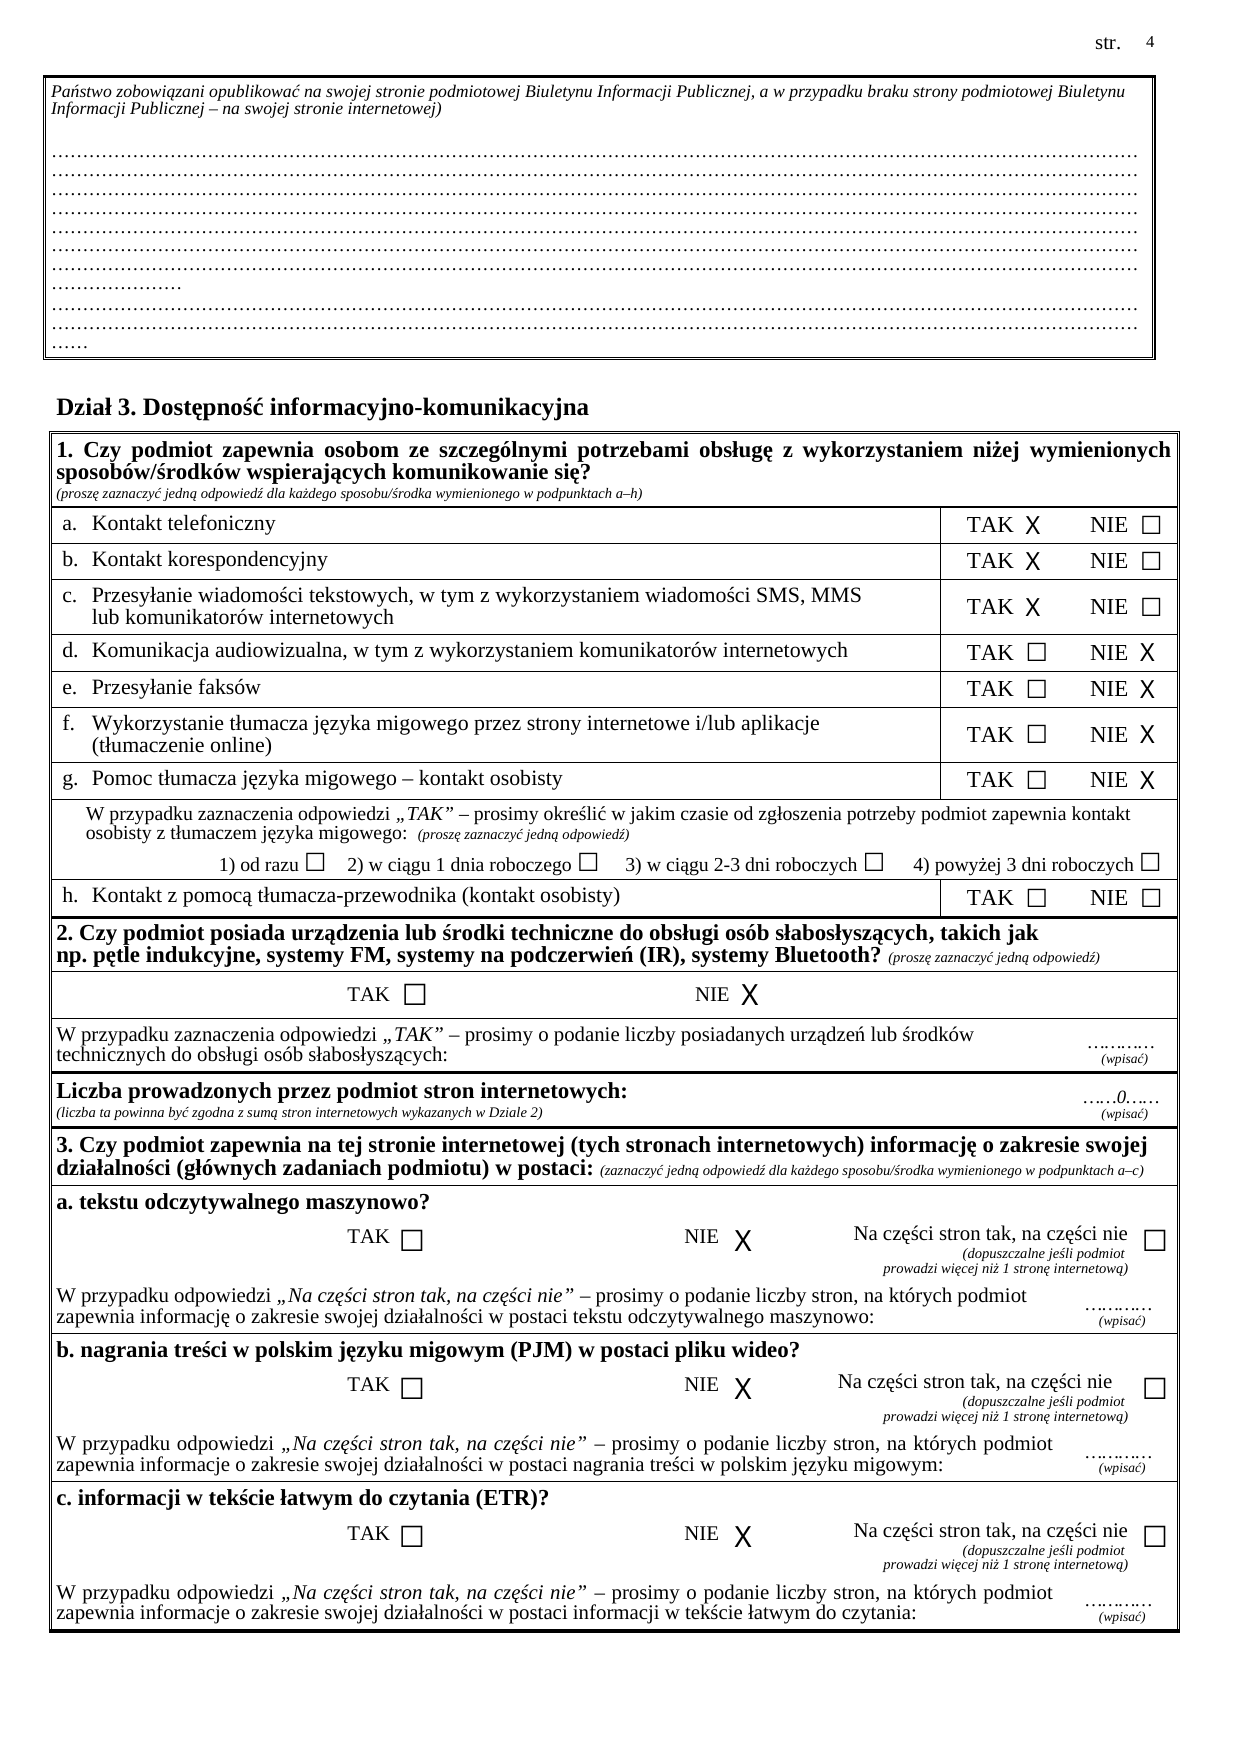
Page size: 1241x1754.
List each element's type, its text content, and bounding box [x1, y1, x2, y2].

table_cell Przesyłanie faksów [52, 672, 940, 707]
table_cell 4) powyżej 3 dni roboczych ☐ [896, 849, 1177, 879]
table_cell X [735, 972, 1177, 1018]
table_cell ☐ [1134, 1515, 1177, 1577]
table_cell W przypadku zaznaczenia odpowiedzi „TAK” – prosimy o podanie liczby posiadanych urządzeń lub środków technicznych do obsługi osób słabosłyszących: [52, 1019, 1064, 1071]
table_cell X [1020, 580, 1064, 634]
table_cell TAK [941, 708, 1019, 762]
table_cell X [1020, 508, 1064, 543]
table_cell ☐ [396, 972, 469, 1018]
table_cell c. informacji w tekście łatwym do czytania (ETR)? [52, 1482, 1177, 1515]
table_cell Komunikacja audiowizualna, w tym z wykorzystaniem komunikatorów internetowych [52, 635, 940, 671]
table_cell TAK [941, 880, 1019, 916]
table_cell TAK [941, 763, 1019, 798]
table_cell X [725, 1219, 764, 1281]
table_cell NIE [1064, 635, 1134, 671]
table_cell TAK [941, 580, 1019, 634]
table_cell a. tekstu odczytywalnego maszynowo? [52, 1186, 1177, 1219]
table_cell ☐ [1020, 880, 1064, 916]
table_cell TAK [941, 672, 1019, 707]
table_cell X [1134, 635, 1177, 671]
table_cell NIE [1064, 763, 1134, 798]
table_cell TAK [941, 544, 1019, 579]
table_cell TAK [52, 1515, 396, 1577]
table_cell ☐ [396, 1367, 430, 1429]
table_cell Przesyłanie wiadomości tekstowych, w tym z wykorzystaniem wiadomości SMS, MMS lub komunikatorów internetowych [52, 580, 940, 634]
table_cell TAK [941, 508, 1019, 543]
table_cell Na części stron tak, na części nie (dopuszczalne jeśli podmiot prowadzi więcej niż 1 stronę internetową) [764, 1219, 1134, 1281]
table_cell X [1020, 544, 1064, 579]
table_cell ☐ [396, 1219, 430, 1281]
table_cell ☐ [1020, 672, 1064, 707]
table_cell Kontakt telefoniczny [52, 508, 940, 543]
table_cell ☐ [1134, 1219, 1177, 1281]
table_cell ☐ [1134, 880, 1177, 916]
table_cell ☐ [1134, 580, 1177, 634]
table_header 1. Czy podmiot zapewnia osobom ze szczególnymi potrzebami obsługę z wykorzystaniem niżej wymienionych sposobów/środków wspierających komunikowanie się? (proszę zaznaczyć jedną odpowiedź dla każdego sposobu/środka wymienionego w podpunktach a–h) [52, 434, 1177, 506]
table_cell NIE [1064, 880, 1134, 916]
table_cell 3) w ciągu 2-3 dni roboczych ☐ [614, 849, 896, 879]
table_cell TAK [941, 635, 1019, 671]
table_cell TAK [52, 1367, 396, 1429]
table_cell X [1134, 672, 1177, 707]
table_cell ☐ [1134, 1367, 1177, 1429]
table_cell 3. Czy podmiot zapewnia na tej stronie internetowej (tych stronach internetowych) informację o zakresie swojej działalności (głównych zadaniach podmiotu) w postaci: (zaznaczyć jedną odpowiedź dla każdego sposobu/środka wymienionego w podpunktach a–c) [52, 1129, 1177, 1185]
table_cell TAK [52, 1219, 396, 1281]
table_cell NIE [1064, 508, 1134, 543]
table_cell ☐ [1020, 763, 1064, 798]
table_cell NIE [430, 1219, 725, 1281]
table_cell NIE [430, 1367, 725, 1429]
table_cell Kontakt z pomocą tłumacza-przewodnika (kontakt osobisty) [52, 880, 940, 916]
table_cell 2) w ciągu 1 dnia roboczego ☐ [332, 849, 614, 879]
table_cell W przypadku odpowiedzi „Na części stron tak, na części nie” – prosimy o podanie liczby stron, na których podmiot zapewnia informacje o zakresie swojej działalności w postaci nagrania treści w polskim języku migowym: [52, 1429, 1059, 1481]
table_cell b. nagrania treści w polskim języku migowym (PJM) w postaci pliku wideo? [52, 1334, 1177, 1367]
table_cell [46, 78, 1152, 357]
table_cell X [725, 1367, 764, 1429]
table_cell ☐ [396, 1515, 430, 1577]
table_cell Na części stron tak, na części nie (dopuszczalne jeśli podmiot prowadzi więcej niż 1 stronę internetową) [764, 1515, 1134, 1577]
table_cell NIE [1064, 580, 1134, 634]
table_cell Liczba prowadzonych przez podmiot stron internetowych: (liczba ta powinna być zgodna z sumą stron internetowych wykazanych w Dziale 2) [52, 1074, 1064, 1126]
table_cell ………… (wpisać) [1064, 1019, 1177, 1071]
table_cell ☐ [1134, 544, 1177, 579]
table_cell W przypadku zaznaczenia odpowiedzi „TAK” – prosimy określić w jakim czasie od zgłoszenia potrzeby podmiot zapewnia kontakt osobisty z tłumaczem języka migowego: (proszę zaznaczyć jedną odpowiedź) [52, 800, 1177, 848]
table_cell Pomoc tłumacza języka migowego – kontakt osobisty [52, 763, 940, 798]
table_cell NIE [469, 972, 735, 1018]
table_cell ………… (wpisać) [1059, 1281, 1177, 1333]
table_cell ……0…… (wpisać) [1064, 1074, 1177, 1126]
table_cell ☐ [1134, 508, 1177, 543]
table_cell 2. Czy podmiot posiada urządzenia lub środki techniczne do obsługi osób słabosłyszących, takich jak np. pętle indukcyjne, systemy FM, systemy na podczerwień (IR), systemy Bluetooth? (proszę zaznaczyć jedną odpowiedź) [52, 919, 1177, 971]
table_cell NIE [1064, 672, 1134, 707]
table_cell Wykorzystanie tłumacza języka migowego przez strony internetowe i/lub aplikacje (tłumaczenie online) [52, 708, 940, 762]
text Dział 3. Dostępność informacyjno-komunikacyjna [56, 392, 1165, 420]
table_cell W przypadku odpowiedzi „Na części stron tak, na części nie” – prosimy o podanie liczby stron, na których podmiot zapewnia informacje o zakresie swojej działalności w postaci informacji w tekście łatwym do czytania: [52, 1578, 1059, 1629]
table_cell Na części stron tak, na części nie (dopuszczalne jeśli podmiot prowadzi więcej niż 1 stronę internetową) [764, 1367, 1134, 1429]
table_cell Kontakt korespondencyjny [52, 544, 940, 579]
table_cell ☐ [1020, 635, 1064, 671]
table_cell X [1134, 708, 1177, 762]
table_cell NIE [1064, 708, 1134, 762]
table_cell NIE [1064, 544, 1134, 579]
table_cell X [1134, 763, 1177, 798]
table_cell 1) od razu ☐ [52, 849, 332, 879]
table_cell TAK [52, 972, 396, 1018]
table_cell W przypadku odpowiedzi „Na części stron tak, na części nie” – prosimy o podanie liczby stron, na których podmiot zapewnia informację o zakresie swojej działalności w postaci tekstu odczytywalnego maszynowo: [52, 1281, 1059, 1333]
table_cell X [725, 1515, 764, 1577]
table_cell NIE [430, 1515, 725, 1577]
table_cell ☐ [1020, 708, 1064, 762]
table_cell ………… (wpisać) [1059, 1429, 1177, 1481]
table_cell ………… (wpisać) [1059, 1578, 1177, 1629]
